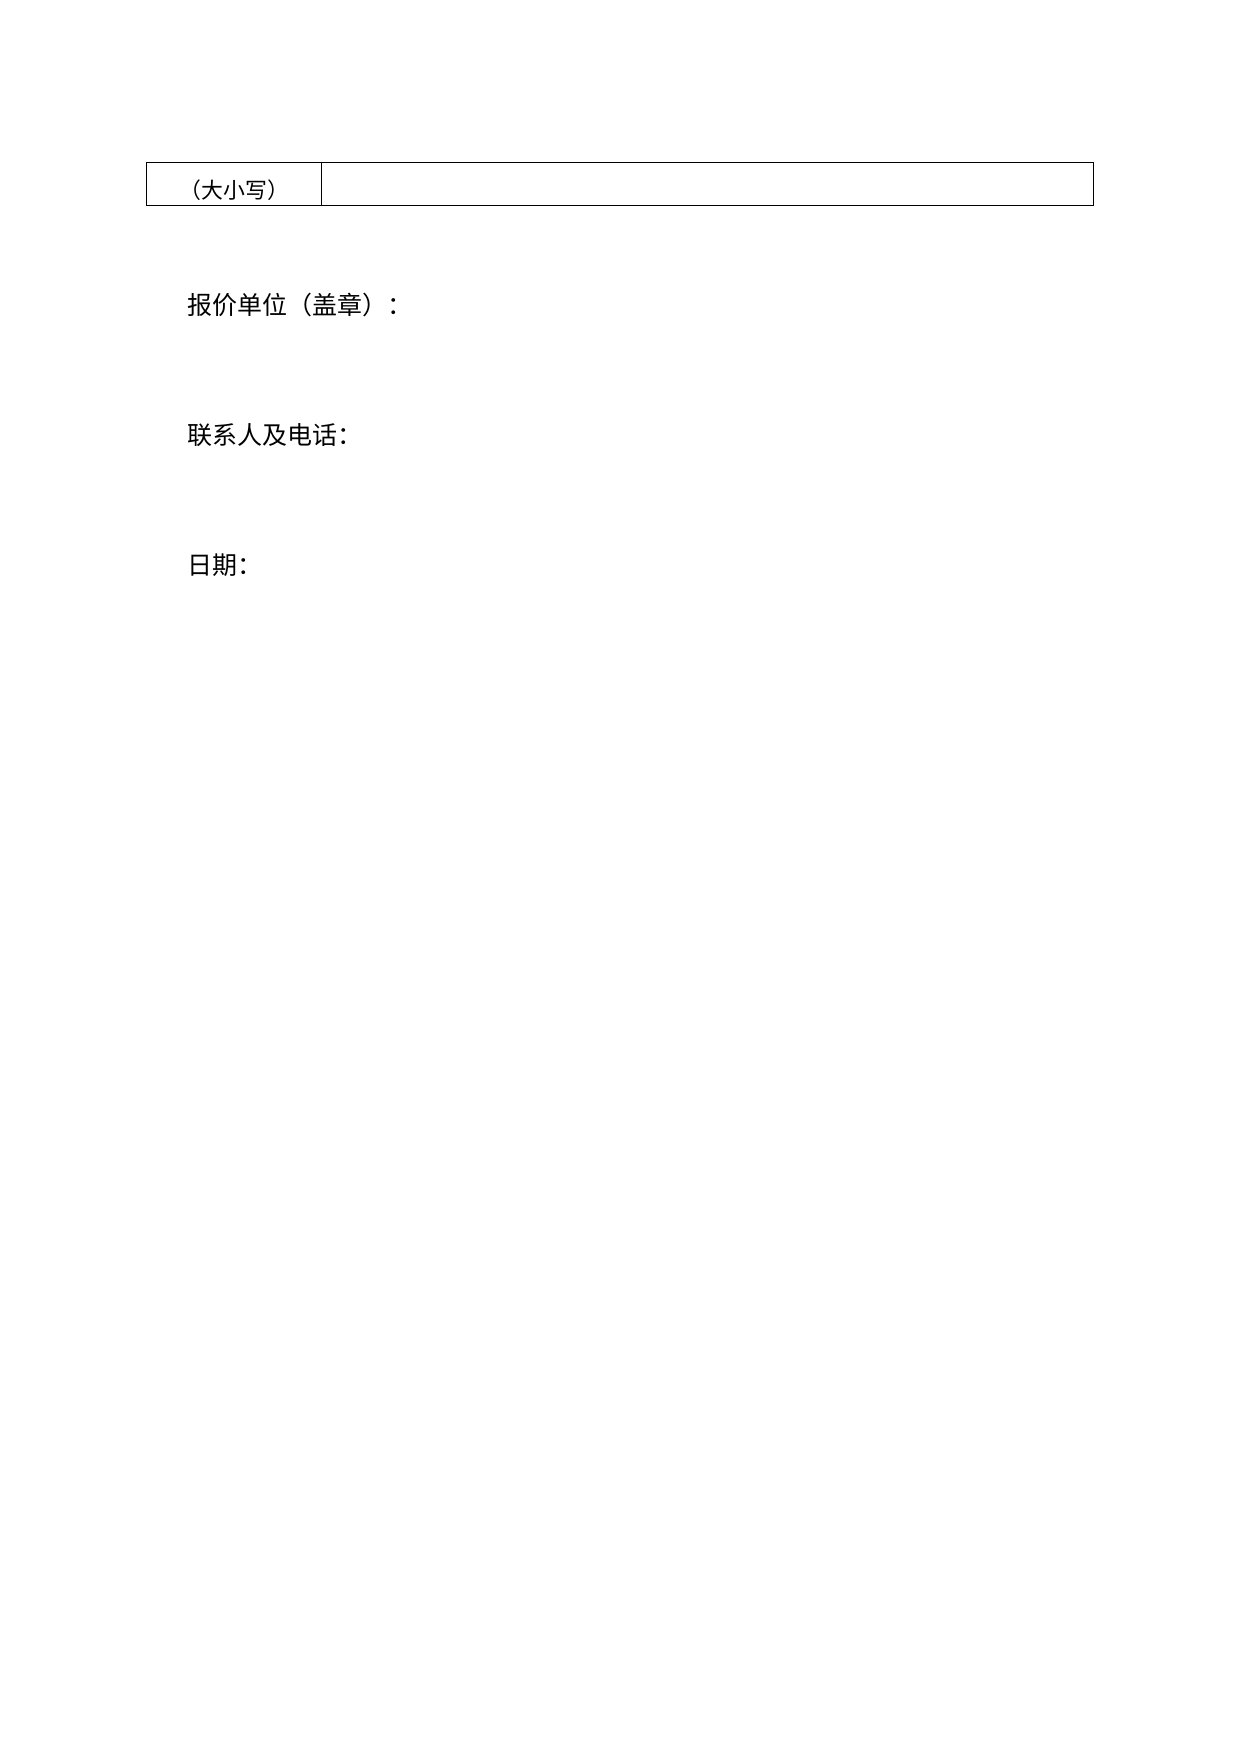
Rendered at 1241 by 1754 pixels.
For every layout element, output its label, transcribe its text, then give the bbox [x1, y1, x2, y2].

table_cell 合计总金额（大小写） [147, 163, 321, 205]
text 联系人及电话： [187, 401, 1053, 466]
text 报价单位（盖章）： [187, 271, 1053, 336]
table_cell [322, 163, 1093, 205]
text 日期： [187, 531, 1053, 596]
